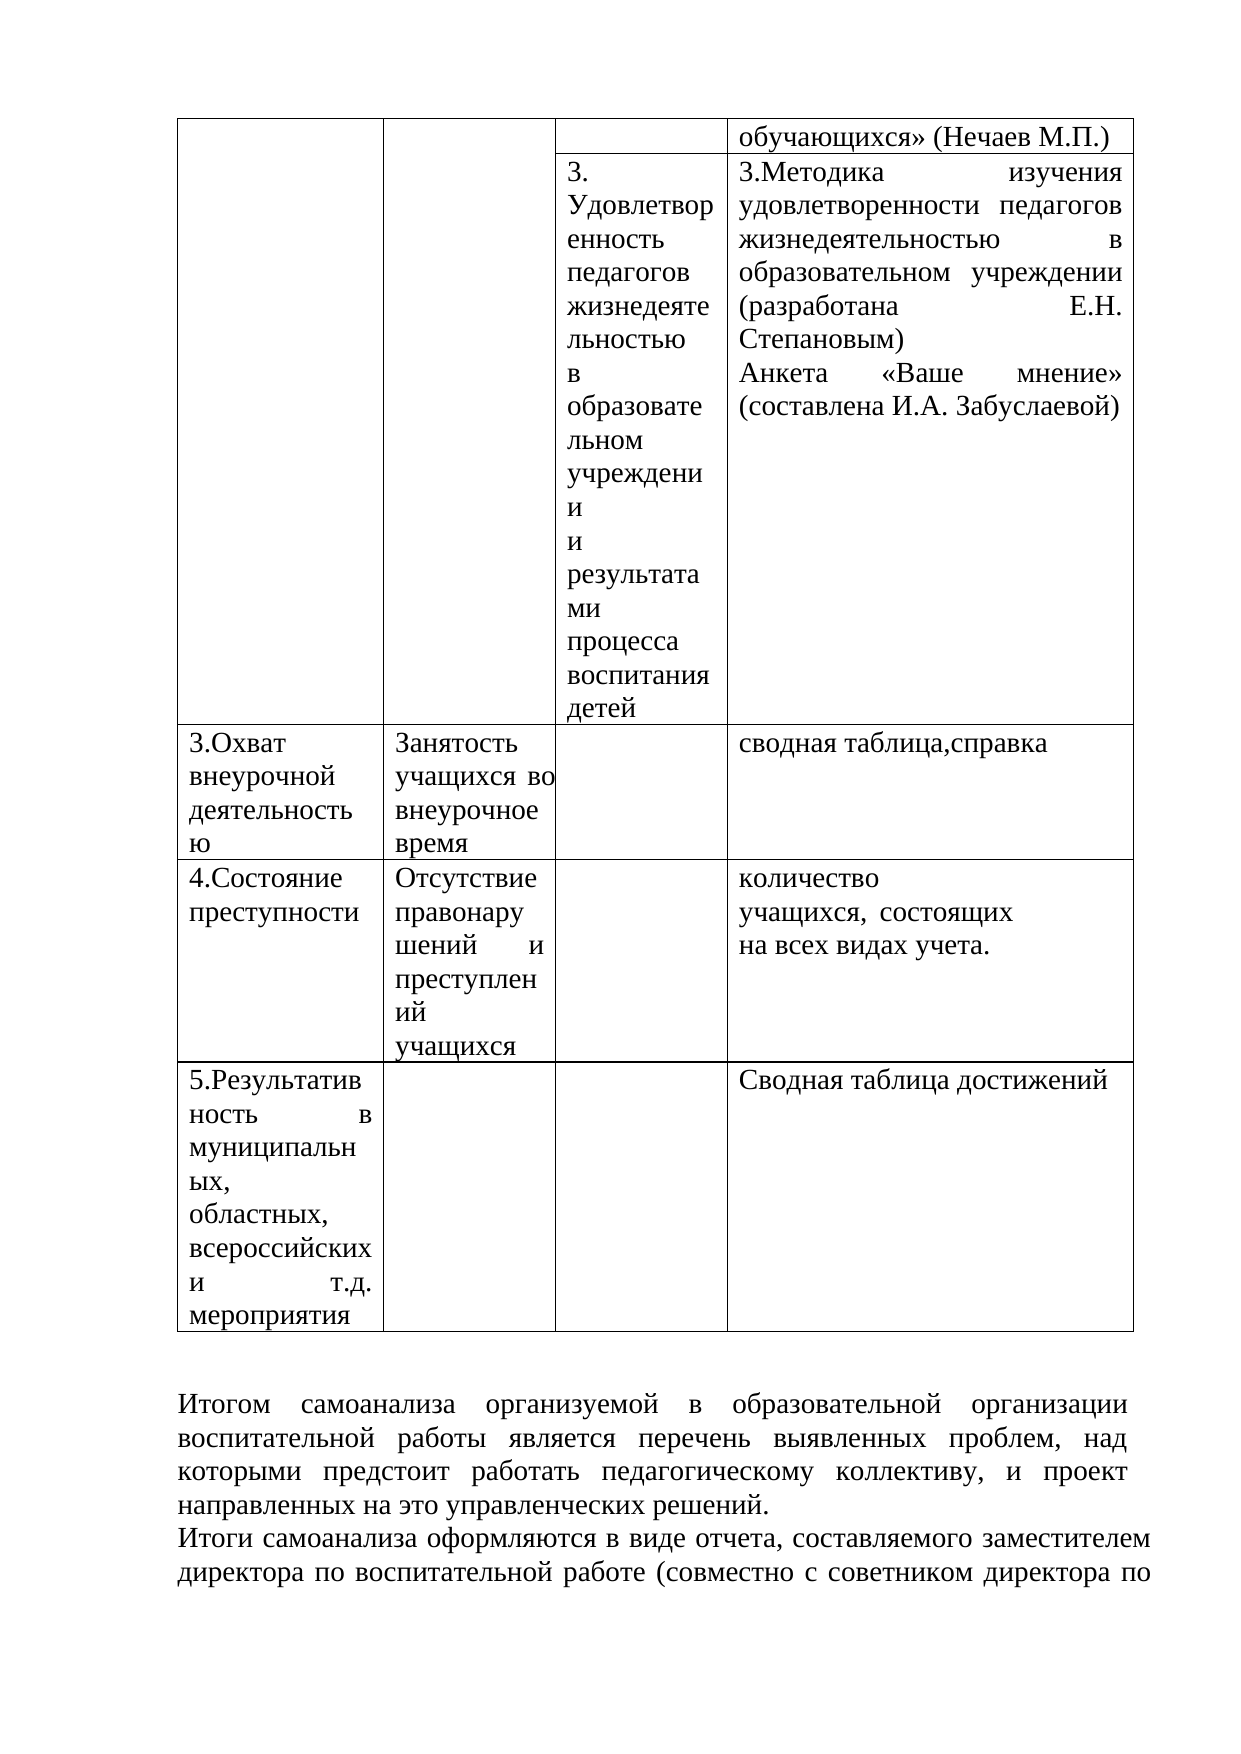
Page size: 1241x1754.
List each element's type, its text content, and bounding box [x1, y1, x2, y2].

table_cell [556, 1063, 727, 1331]
table_cell 3.Охват внеурочной деятельностью [178, 725, 383, 859]
table_cell [556, 725, 727, 859]
table_cell 5.Результативность в муниципальных, областных, всероссийских и т.д. мероприятия [178, 1063, 383, 1331]
table_cell [384, 1063, 555, 1331]
table_cell сводная таблица,справка [728, 725, 1133, 859]
table_cell Отсутствие правонарушений и преступлений учащихся [384, 860, 555, 1061]
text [177, 1520, 1152, 1587]
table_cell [728, 119, 1133, 153]
table_cell 3. Удовлетворенность педагогов жизнедеятельностью в образовательном учреждении и результатами процесса воспитания детей [556, 154, 727, 724]
table_cell Сводная таблица достижений [728, 1063, 1133, 1331]
table_cell Занятость учащихся во внеурочное время [384, 725, 555, 859]
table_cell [556, 119, 727, 153]
text Итогом самоанализа организуемой в образовательной организации воспитательной работы является перечень выявленных проблем, над которыми предстоит работать педагогическому коллективу, и проект направленных на это управленческих решений. [177, 1386, 1128, 1520]
table_cell количество учащихся, состоящих на всех видах учета. [728, 860, 1133, 1061]
table_cell [556, 860, 727, 1061]
table_cell 3.Методика изучения удовлетворенности педагогов жизнедеятельностью в образовательном учреждении (разработана Е.Н. Степановым) Анкета «Ваше мнение» (составлена И.А. Забуслаевой) [728, 154, 1133, 724]
table_cell 4.Состояние преступности [178, 860, 383, 1061]
